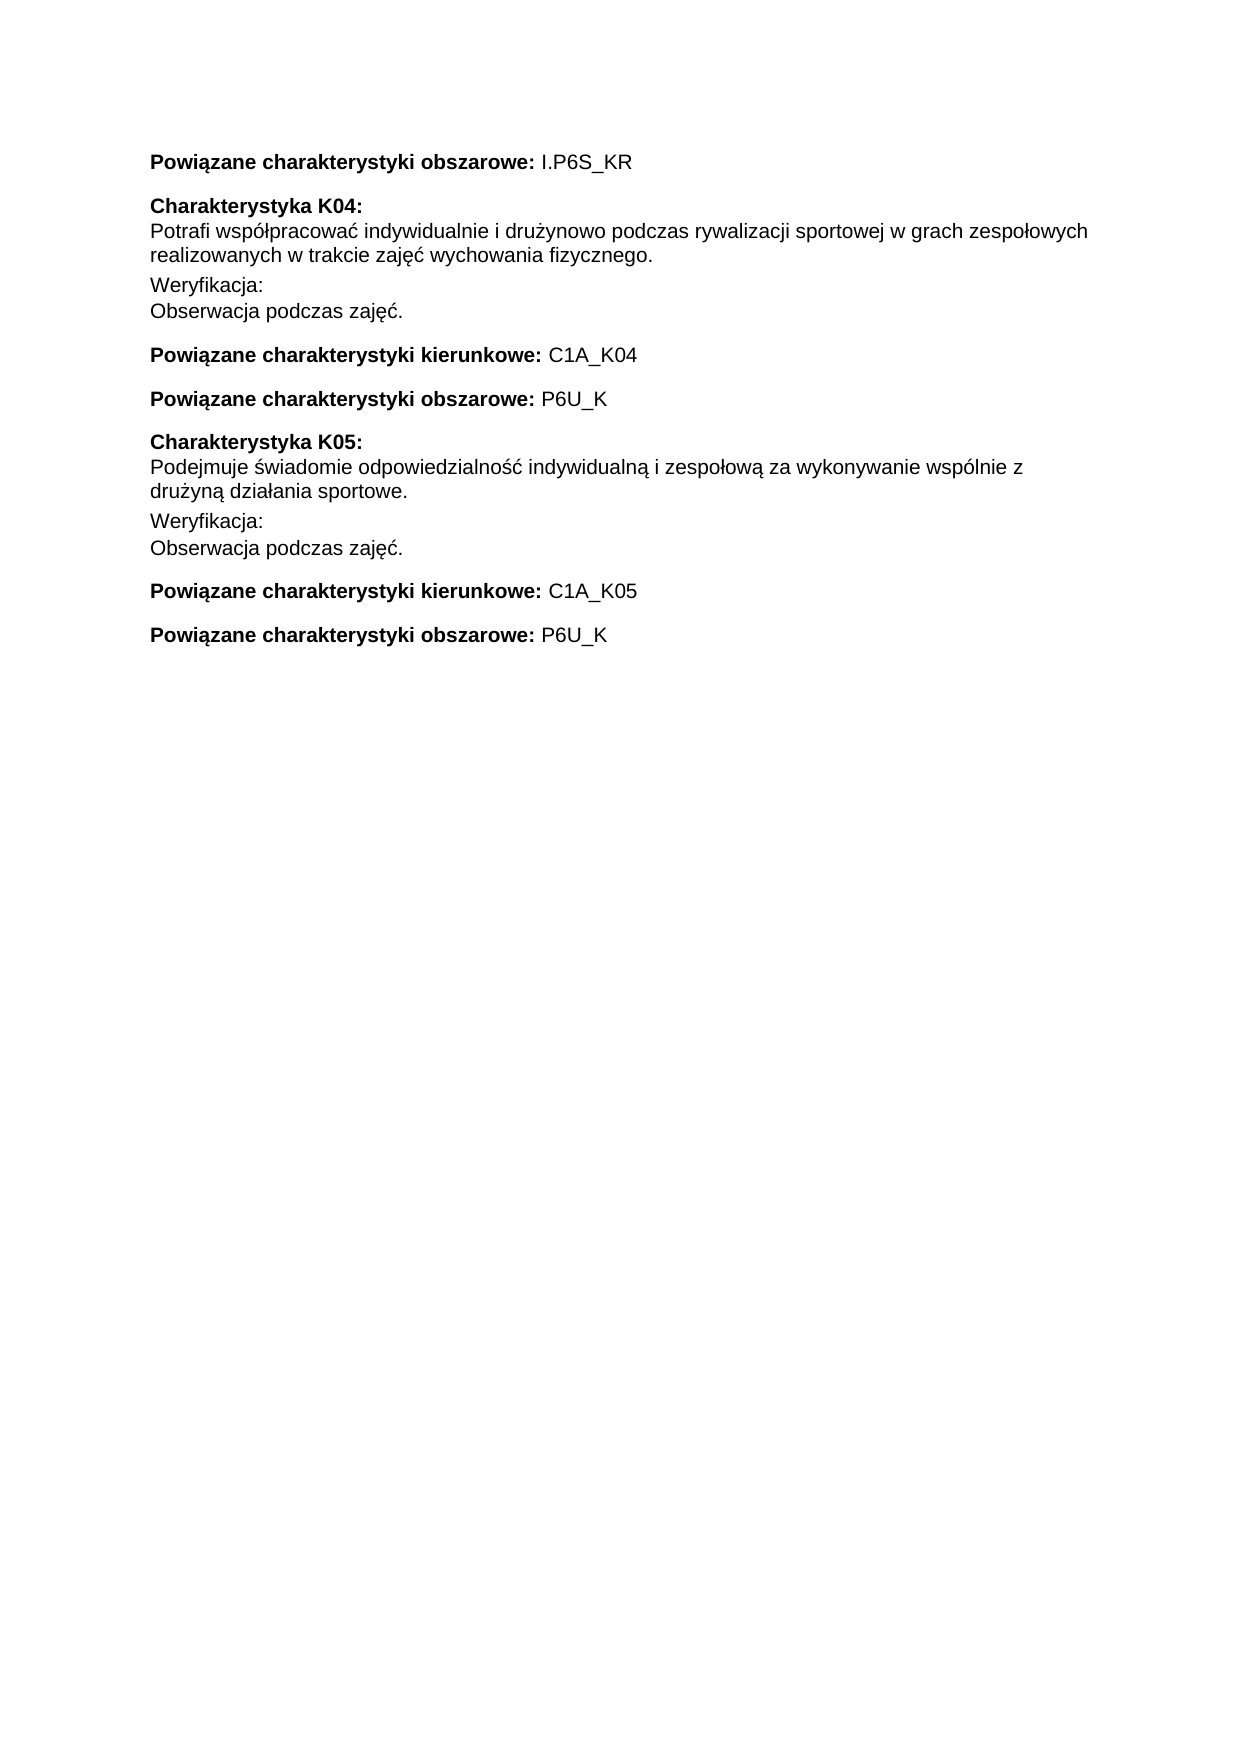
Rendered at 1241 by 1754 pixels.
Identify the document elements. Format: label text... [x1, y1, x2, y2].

text Powiązane charakterystyki obszarowe: P6U_K [150, 386, 1090, 410]
text Potrafi współpracować indywidualnie i drużynowo podczas rywalizacji sportowej w grach zespołowych realizowanych w trakcie zajęć wychowania fizycznego. [150, 219, 1090, 267]
text Weryfikacja: [150, 509, 1090, 533]
text Charakterystyka K04: [150, 194, 1090, 218]
text Powiązane charakterystyki obszarowe: P6U_K [150, 623, 1090, 647]
text Weryfikacja: [150, 273, 1090, 297]
text Powiązane charakterystyki kierunkowe: C1A_K05 [150, 579, 1090, 603]
text Charakterystyka K05: [150, 430, 1090, 454]
text Powiązane charakterystyki obszarowe: I.P6S_KR [150, 150, 1090, 174]
text Obserwacja podczas zajęć. [150, 535, 1090, 559]
text Podejmuje świadomie odpowiedzialność indywidualną i zespołową za wykonywanie wspólnie z drużyną działania sportowe. [150, 455, 1090, 503]
text Obserwacja podczas zajęć. [150, 299, 1090, 323]
text Powiązane charakterystyki kierunkowe: C1A_K04 [150, 343, 1090, 367]
